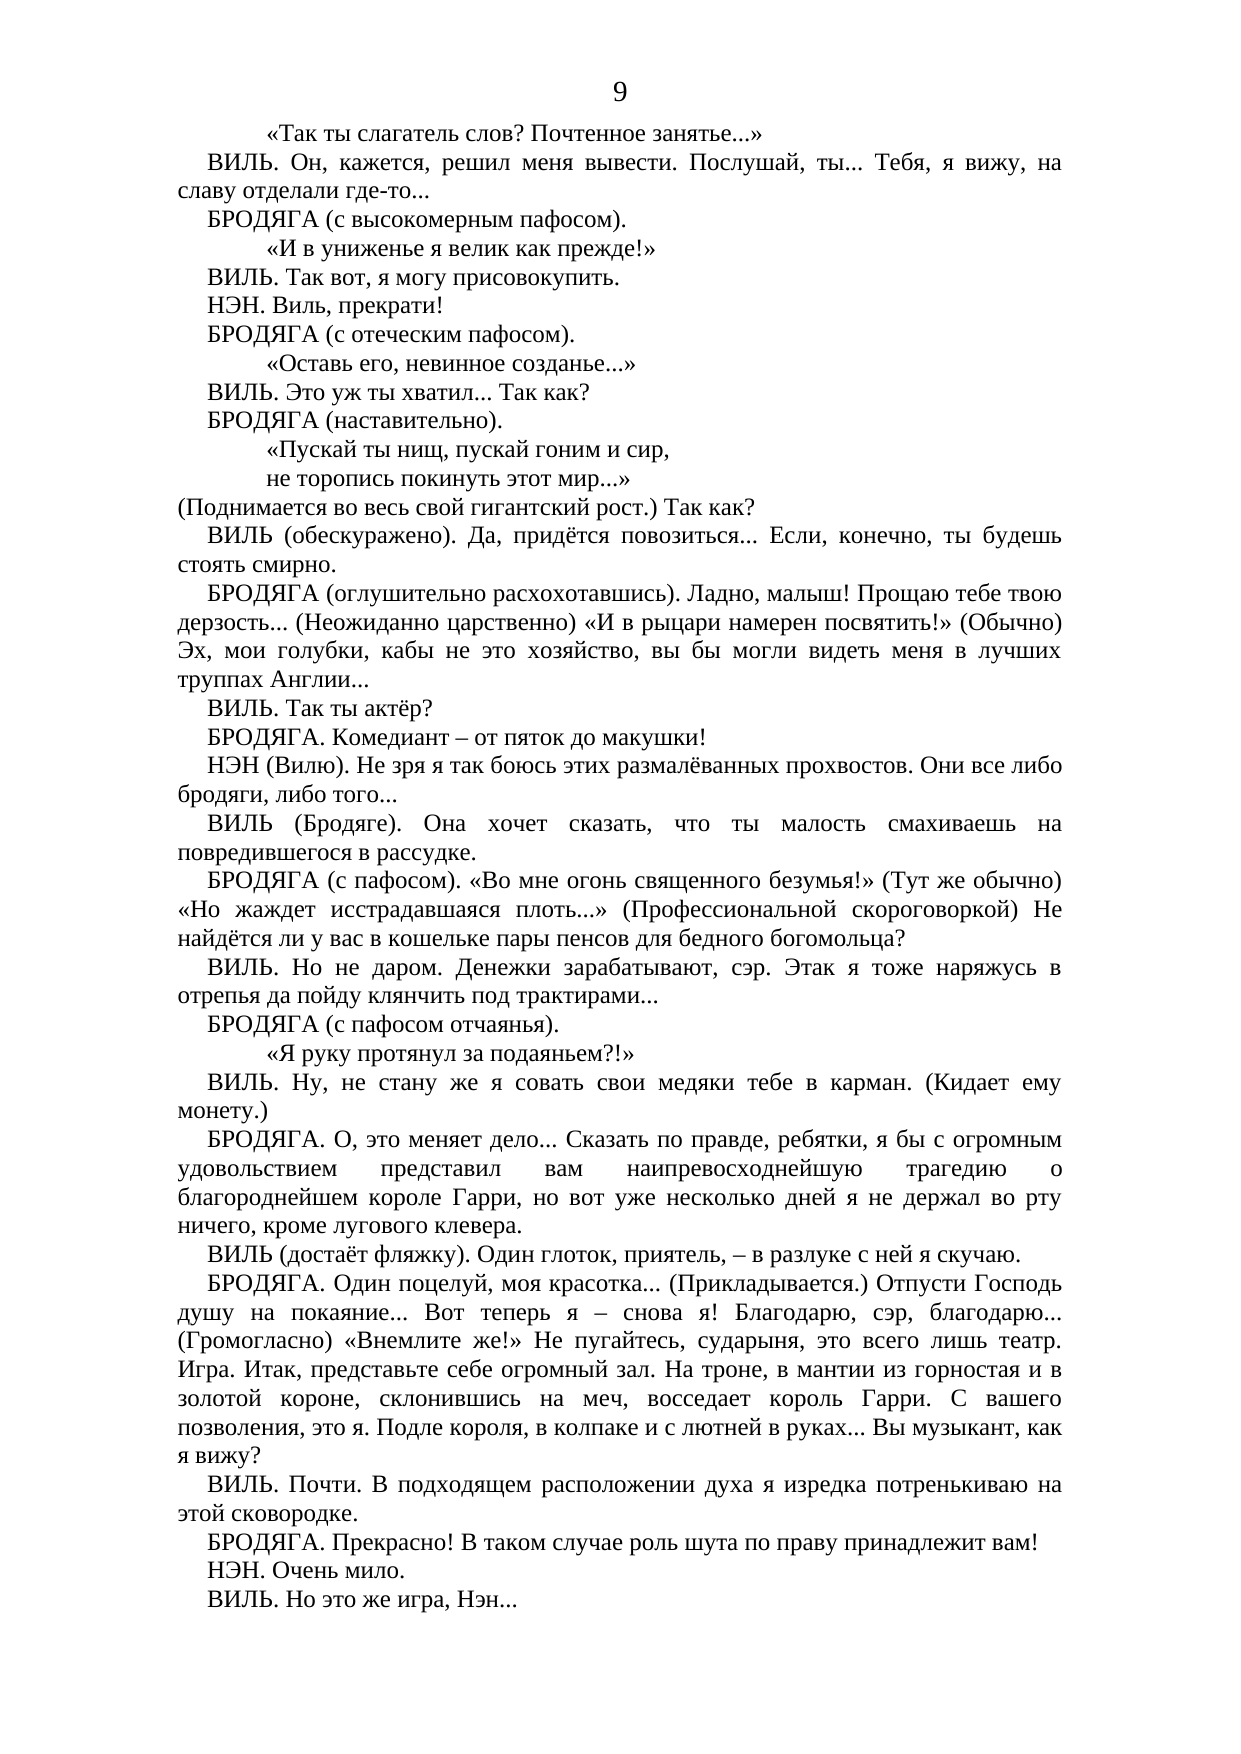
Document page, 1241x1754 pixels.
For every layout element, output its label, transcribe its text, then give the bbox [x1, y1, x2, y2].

text «Оставь его, невинное созданье...» [177, 348, 1063, 377]
text БРОДЯГА (оглушительно расхохотавшись). Ладно, малыш! Прощаю тебе твою дерзость... (Неожиданно царственно) «И в рыцари намерен посвятить!» (Обычно) Эх, мои голубки, кабы не это хозяйство, вы бы могли видеть меня в лучших труппах Англии... [177, 578, 1063, 693]
text ВИЛЬ. Но это же игра, Нэн... [177, 1584, 1063, 1613]
text ВИЛЬ (Бродяге). Она хочет сказать, что ты малость смахиваешь на повредившегося в рассудке. [177, 808, 1063, 866]
text ВИЛЬ. Так ты актёр? [177, 693, 1063, 722]
text «Я руку протянул за подаяньем?!» [177, 1038, 1063, 1067]
text БРОДЯГА. Прекрасно! В таком случае роль шута по праву принадлежит вам! [177, 1527, 1063, 1556]
text БРОДЯГА. Один поцелуй, моя красотка... (Прикладывается.) Отпусти Господь душу на покаяние... Вот теперь я – снова я! Благодарю, сэр, благодарю... (Громогласно) «Внемлите же!» Не пугайтесь, сударыня, это всего лишь театр. Игра. Итак, представьте себе огромный зал. На троне, в мантии из горностая и в золотой короне, склонившись на меч, восседает король Гарри. С вашего позволения, это я. Подле короля, в колпаке и с лютней в руках... Вы музыкант, как я вижу? [177, 1268, 1063, 1469]
text «Так ты слагатель слов? Почтенное занятье...» [177, 118, 1063, 147]
text НЭН. Виль, прекрати! [177, 291, 1063, 319]
text ВИЛЬ (достаёт фляжку). Один глоток, приятель, – в разлуке с ней я скучаю. [177, 1239, 1063, 1268]
text НЭН (Вилю). Не зря я так боюсь этих размалёванных прохвостов. Они все либо бродяги, либо того... [177, 751, 1063, 808]
text ВИЛЬ (обескуражено). Да, придётся повозиться... Если, конечно, ты будешь стоять смирно. [177, 521, 1063, 578]
text БРОДЯГА (с высокомерным пафосом). [177, 204, 1063, 233]
text БРОДЯГА (наставительно). [177, 406, 1063, 434]
text ВИЛЬ. Так вот, я могу присовокупить. [177, 262, 1063, 291]
text «Пускай ты нищ, пускай гоним и сир, [177, 434, 1063, 463]
text ВИЛЬ. Он, кажется, решил меня вывести. Послушай, ты... Тебя, я вижу, на славу отделали где-то... [177, 147, 1063, 204]
text БРОДЯГА. О, это меняет дело... Сказать по правде, ребятки, я бы с огромным удовольствием представил вам наипревосходнейшую трагедию о благороднейшем короле Гарри, но вот уже несколько дней я не держал во рту ничего, кроме лугового клевера. [177, 1124, 1063, 1239]
text БРОДЯГА (с отеческим пафосом). [177, 319, 1063, 348]
text БРОДЯГА. Комедиант – от пяток до макушки! [177, 722, 1063, 751]
text ВИЛЬ. Ну, не стану же я совать свои медяки тебе в карман. (Кидает ему монету.) [177, 1067, 1063, 1124]
text НЭН. Очень мило. [177, 1556, 1063, 1584]
text не торопись покинуть этот мир...» [177, 463, 1063, 492]
text ВИЛЬ. Это уж ты хватил... Так как? [177, 377, 1063, 406]
text ВИЛЬ. Почти. В подходящем расположении духа я изредка потренькиваю на этой сковородке. [177, 1469, 1063, 1527]
text (Поднимается во весь свой гигантский рост.) Так как? [177, 492, 1063, 521]
text БРОДЯГА (с пафосом). «Во мне огонь священного безумья!» (Тут же обычно) «Но жаждет исстрадавшаяся плоть...» (Профессиональной скороговоркой) Не найдётся ли у вас в кошельке пары пенсов для бедного богомольца? [177, 866, 1063, 952]
text «И в униженье я велик как прежде!» [177, 233, 1063, 262]
text БРОДЯГА (с пафосом отчаянья). [177, 1009, 1063, 1038]
text ВИЛЬ. Но не даром. Денежки зарабатывают, сэр. Этак я тоже наряжусь в отрепья да пойду клянчить под трактирами... [177, 952, 1063, 1009]
